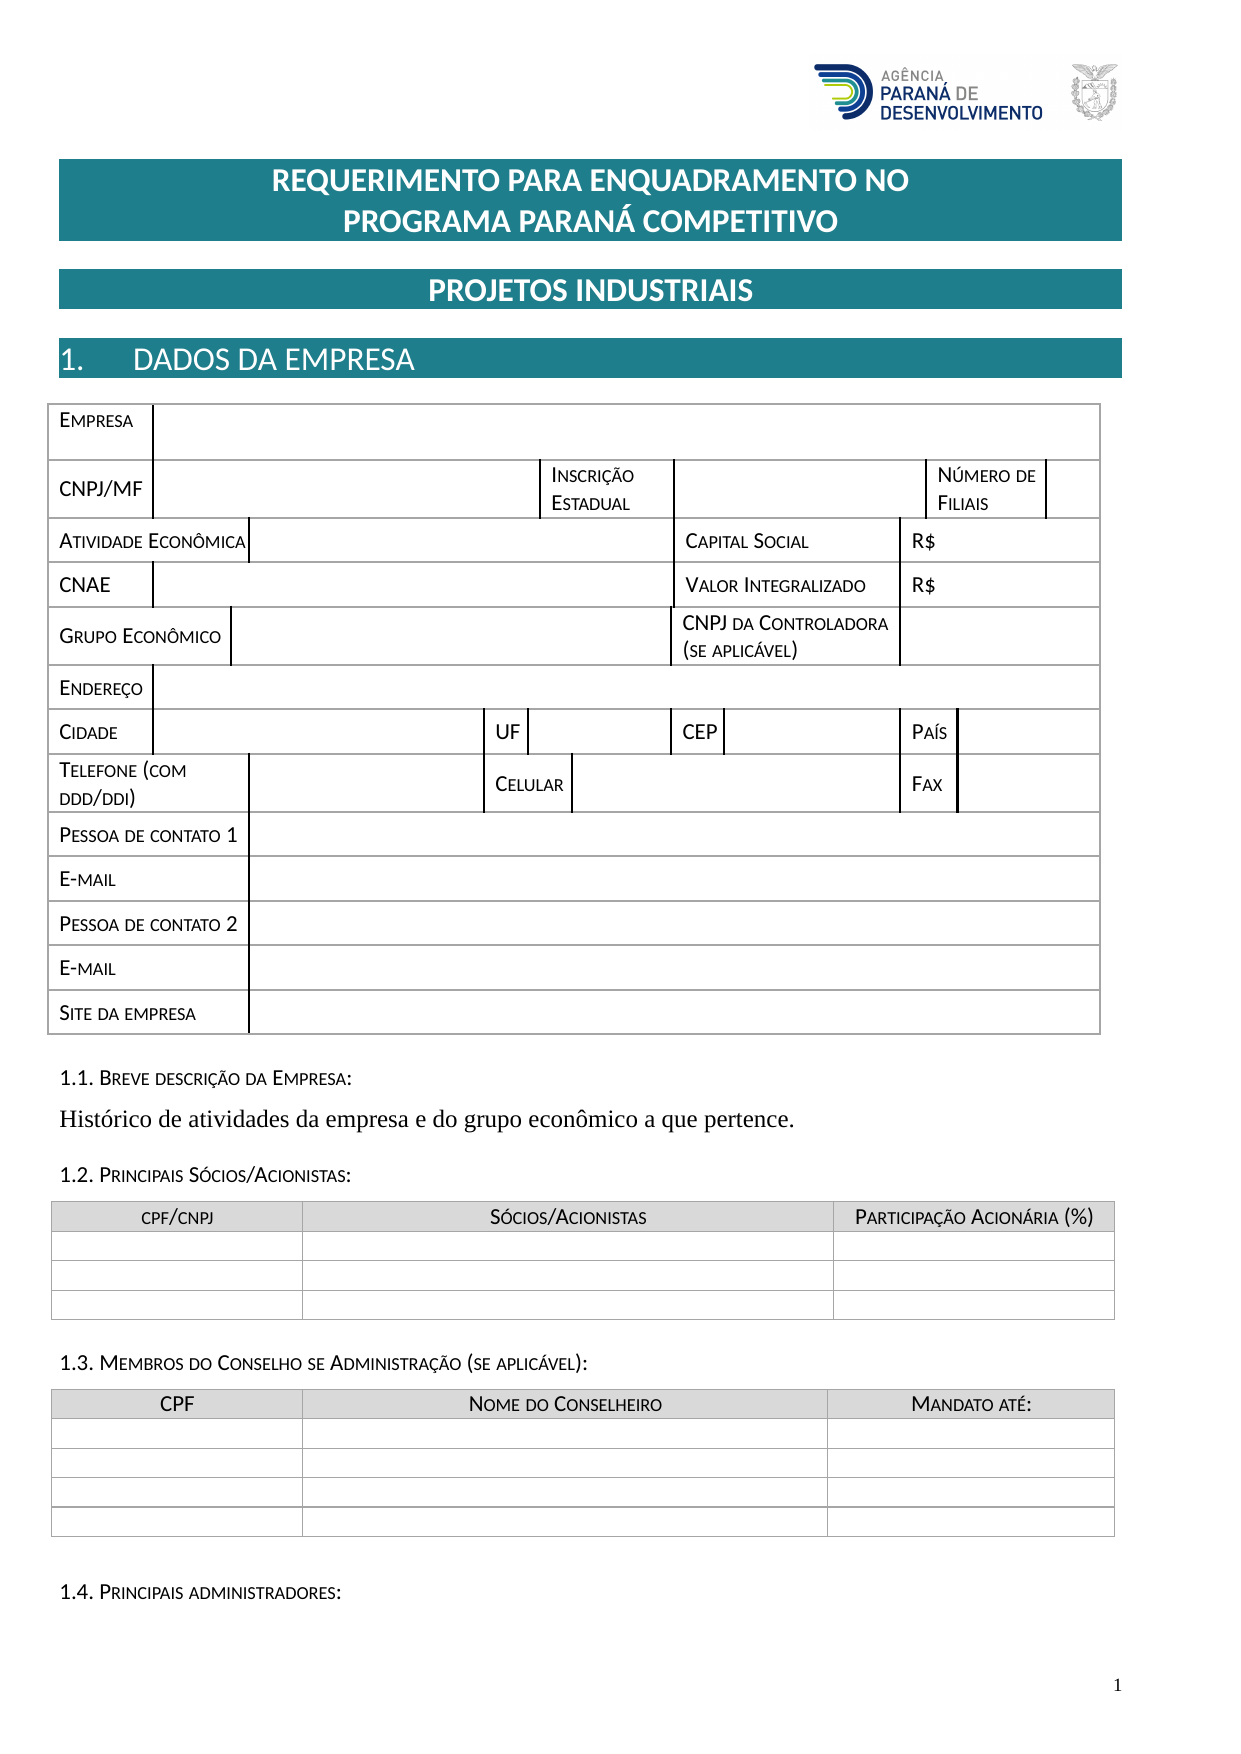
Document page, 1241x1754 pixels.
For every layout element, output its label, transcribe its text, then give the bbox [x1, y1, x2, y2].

table_header cpf/cnpj [52, 1202, 302, 1231]
table_cell [303, 1478, 827, 1506]
table_cell [573, 755, 899, 811]
table_cell Endereço [49, 666, 152, 708]
table_cell [828, 1419, 1114, 1447]
table_cell Atividade Econômica [49, 519, 248, 561]
table_header Mandato até: [828, 1390, 1114, 1418]
table_cell Número de Filiais [927, 461, 1045, 517]
table_cell Pessoa de contato 1 [49, 813, 248, 855]
table_cell [959, 710, 1099, 753]
table_header Participação Acionária (%) [834, 1202, 1114, 1231]
table_cell Pessoa de contato 2 [49, 902, 248, 944]
table_cell Valor Integralizado [675, 563, 899, 606]
table_header Nome do Conselheiro [303, 1390, 827, 1418]
table_cell [154, 666, 1099, 708]
table_cell [303, 1291, 833, 1319]
table_cell [529, 710, 670, 753]
text 1.3. Membros do Conselho se Administração (se aplicável): [59, 1348, 1122, 1376]
table_cell [250, 991, 1099, 1033]
table_cell [834, 1291, 1114, 1319]
table_cell [52, 1291, 302, 1319]
table_cell [52, 1508, 302, 1536]
table_cell [828, 1478, 1114, 1506]
table_cell [52, 1449, 302, 1477]
table_cell [828, 1449, 1114, 1477]
table_cell Fax [901, 755, 956, 811]
table_cell Cidade [49, 710, 152, 753]
table_cell [303, 1419, 827, 1447]
table_header Empresa [49, 405, 152, 458]
table_cell R$ [901, 519, 1099, 561]
table_cell [250, 755, 483, 811]
table_header CPF [52, 1390, 302, 1418]
table_cell Telefone (com ddd/ddi) [49, 755, 248, 811]
table_cell [828, 1508, 1114, 1536]
table_cell E-mail [49, 946, 248, 989]
table_cell CNPJ da Controladora (se aplicável) [672, 608, 899, 664]
table_cell [232, 608, 670, 664]
table_cell [154, 563, 673, 606]
table_cell CNAE [49, 563, 152, 606]
table_cell [52, 1261, 302, 1289]
table_cell [1047, 461, 1099, 517]
table_cell [303, 1261, 833, 1289]
text REQUERIMENTO PARA ENQUADRAMENTO NO [59, 159, 1122, 200]
table_cell [250, 902, 1099, 944]
table_cell País [901, 710, 956, 753]
table_cell [250, 813, 1099, 855]
table_cell [303, 1508, 827, 1536]
table_header Sócios/Acionistas [303, 1202, 833, 1231]
text PROGRAMA PARANÁ COMPETITIVO [59, 200, 1122, 241]
table_cell Inscrição Estadual [541, 461, 673, 517]
table_cell E-mail [49, 857, 248, 900]
table_cell Capital Social [675, 519, 899, 561]
text PROJETOS INDUSTRIAIS [59, 269, 1122, 309]
table_cell [959, 755, 1099, 811]
table_cell [303, 1449, 827, 1477]
table_cell [52, 1232, 302, 1260]
table_cell [154, 710, 483, 753]
table_cell [834, 1232, 1114, 1260]
table_cell Celular [485, 755, 571, 811]
table_cell [52, 1478, 302, 1506]
text 1.2. Principais Sócios/Acionistas: [59, 1161, 1122, 1188]
text 1.4. Principais administradores: [59, 1577, 1122, 1606]
picture [809, 53, 1123, 132]
table_cell [250, 519, 673, 561]
table_cell [901, 608, 1099, 664]
table_cell UF [485, 710, 527, 753]
table_cell Site da empresa [49, 991, 248, 1033]
table_cell CNPJ/MF [49, 461, 152, 517]
text 1.1. Breve descrição da Empresa: [59, 1063, 1122, 1091]
table_cell [154, 461, 539, 517]
table_cell [834, 1261, 1114, 1289]
table_cell [725, 710, 899, 753]
table_cell [675, 461, 925, 517]
table_cell [52, 1419, 302, 1447]
list DADOS DA EMPRESA [59, 338, 1122, 378]
table_cell [250, 857, 1099, 900]
table_cell Grupo Econômico [49, 608, 230, 664]
table_cell [250, 946, 1099, 989]
table_header [154, 405, 1099, 458]
table_cell R$ [901, 563, 1099, 606]
table_cell CEP [672, 710, 723, 753]
table_cell [303, 1232, 833, 1260]
